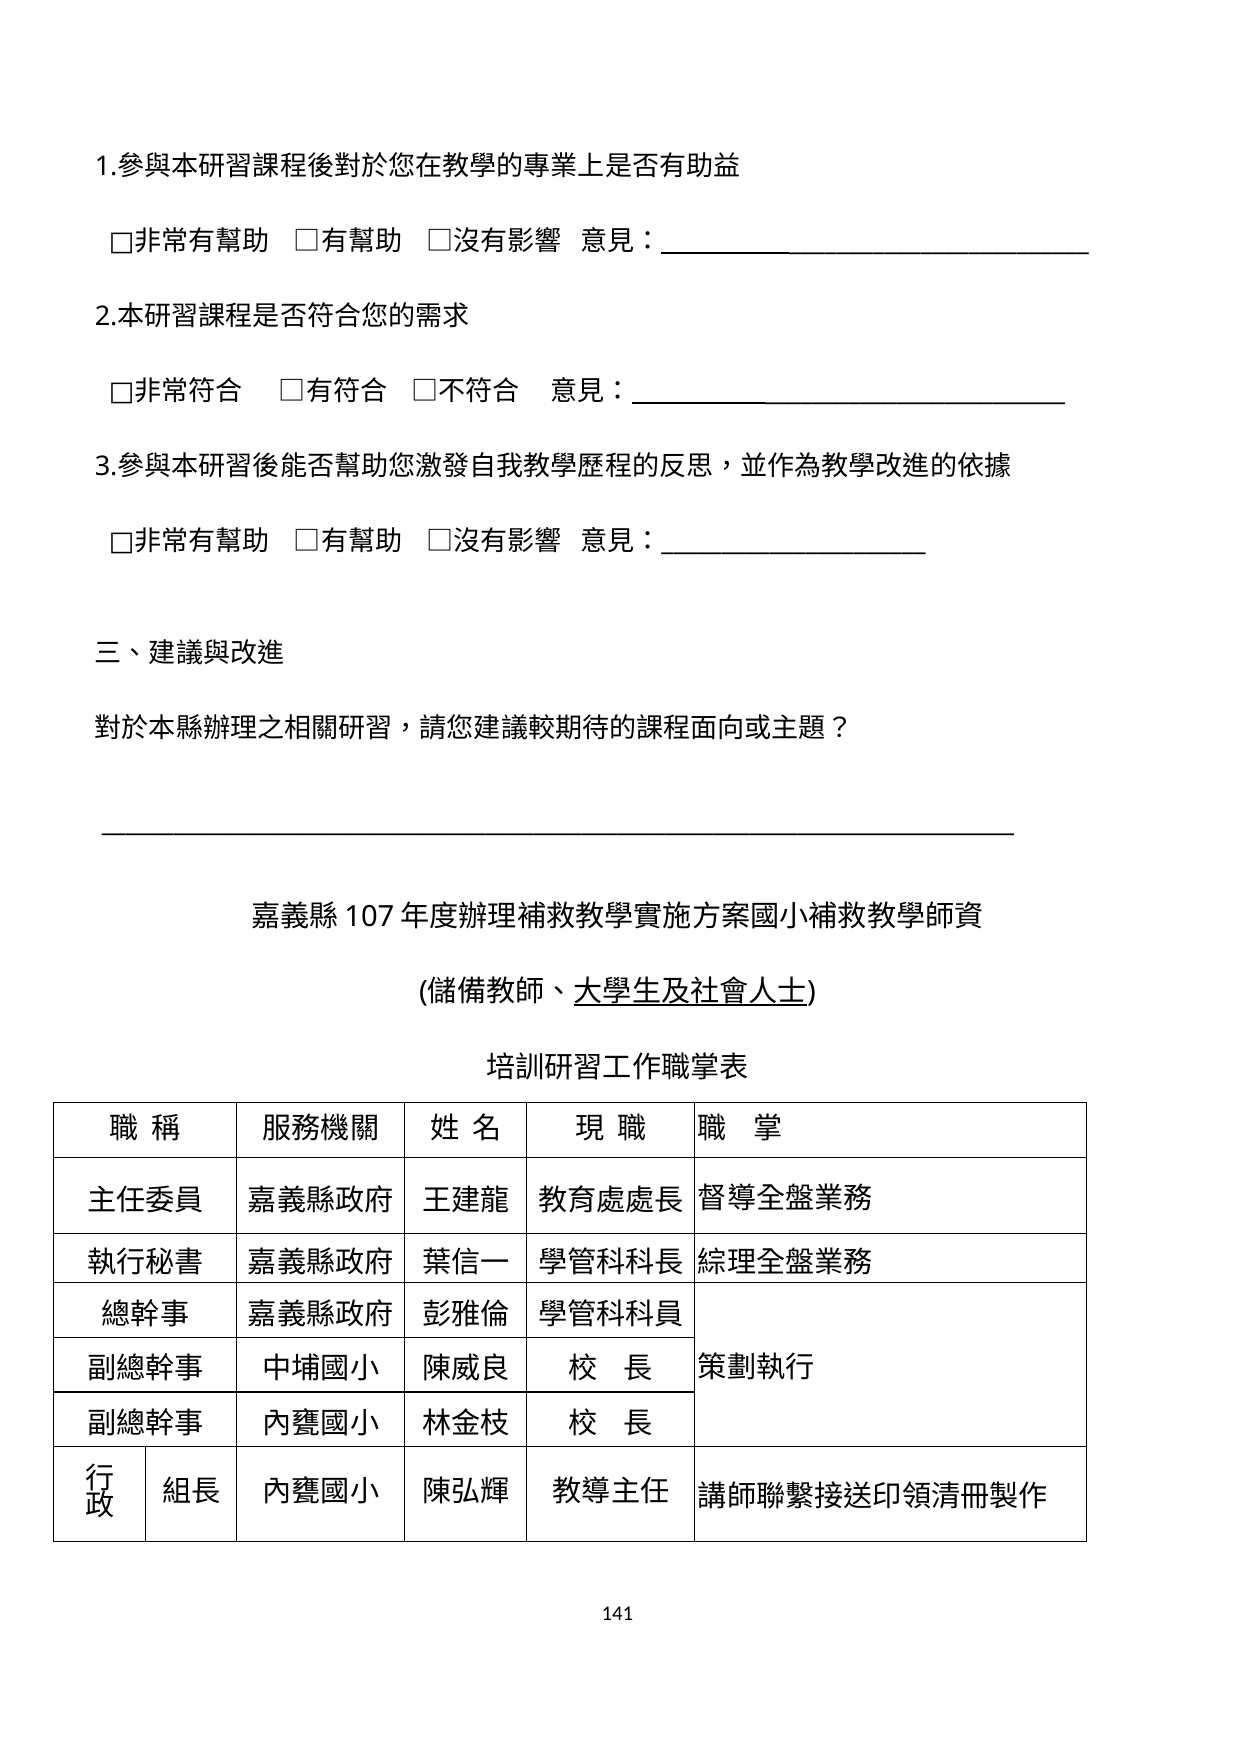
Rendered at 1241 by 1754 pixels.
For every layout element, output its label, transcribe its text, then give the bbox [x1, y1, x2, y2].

text □非常有幫助 □有幫助 □沒有影響 意見： _________________________ [94, 201, 1140, 276]
text (儲備教師、大學生及社會人士) [94, 952, 1140, 1027]
table_cell 主任委員 [54, 1158, 236, 1233]
table_cell 總幹事 [54, 1283, 236, 1337]
table_cell 教育處處長 [527, 1158, 694, 1233]
table_cell 行 政 組 [54, 1447, 145, 1541]
text 嘉義縣107年度辦理補救教學實施方案國小補救教學師資 [94, 877, 1140, 952]
table_cell 內甕國小 [237, 1393, 404, 1446]
table_cell 執行秘書 [54, 1234, 236, 1282]
table_cell 嘉義縣政府 [237, 1283, 404, 1337]
table_cell 陳弘輝 [405, 1447, 526, 1541]
table_header 職 掌 [695, 1103, 1086, 1157]
table_cell 中埔國小 [237, 1338, 404, 1391]
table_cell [695, 1447, 1086, 1541]
table_cell 嘉義縣政府 [237, 1234, 404, 1282]
table_cell 教導主任 [527, 1447, 694, 1541]
table_header 現 職 [527, 1103, 694, 1157]
text □非常符合 □有符合 □不符合 意見： _________________________ [94, 351, 1140, 426]
table_cell 組長 [146, 1447, 236, 1541]
text 對於本縣辦理之相關研習，請您建議較期待的課程面向或主題？ [94, 688, 1140, 763]
text 3.參與本研習後能否幫助您激發自我教學歷程的反思，並作為教學改進的依據 [94, 426, 1140, 501]
table_cell 副總幹事 [54, 1338, 236, 1391]
table_cell 校 長 [527, 1393, 694, 1446]
text ____________________________________________________________________________ [94, 802, 1140, 840]
table_cell 綜理全盤業務 [695, 1234, 1086, 1282]
table_cell 嘉義縣政府 [237, 1158, 404, 1233]
table_cell 副總幹事 [54, 1393, 236, 1446]
table_cell 林金枝 [405, 1393, 526, 1446]
table_cell 王建龍 [405, 1158, 526, 1233]
text 1.參與本研習課程後對於您在教學的專業上是否有助益 [94, 126, 1140, 201]
table_header 職 稱 [54, 1103, 236, 1157]
text 三、建議與改進 [94, 613, 1140, 688]
table_cell 彭雅倫 [405, 1283, 526, 1337]
text □非常有幫助 □有幫助 □沒有影響 意見：______________________ [94, 501, 1140, 576]
table_cell 陳威良 [405, 1338, 526, 1391]
text 培訓研習工作職掌表 [94, 1027, 1140, 1102]
text 2.本研習課程是否符合您的需求 [94, 276, 1140, 351]
table_cell 校 長 [527, 1338, 694, 1391]
table_cell 學管科科員 [527, 1283, 694, 1337]
table_cell 葉信一 [405, 1234, 526, 1282]
table_header 服務機關 [237, 1103, 404, 1157]
table_cell 內甕國小 [237, 1447, 404, 1541]
table_cell 策劃執行 [695, 1283, 1086, 1446]
table_cell 學管科科長 [527, 1234, 694, 1282]
table_cell 督導全盤業務 [695, 1158, 1086, 1233]
table_header 姓 名 [405, 1103, 526, 1157]
